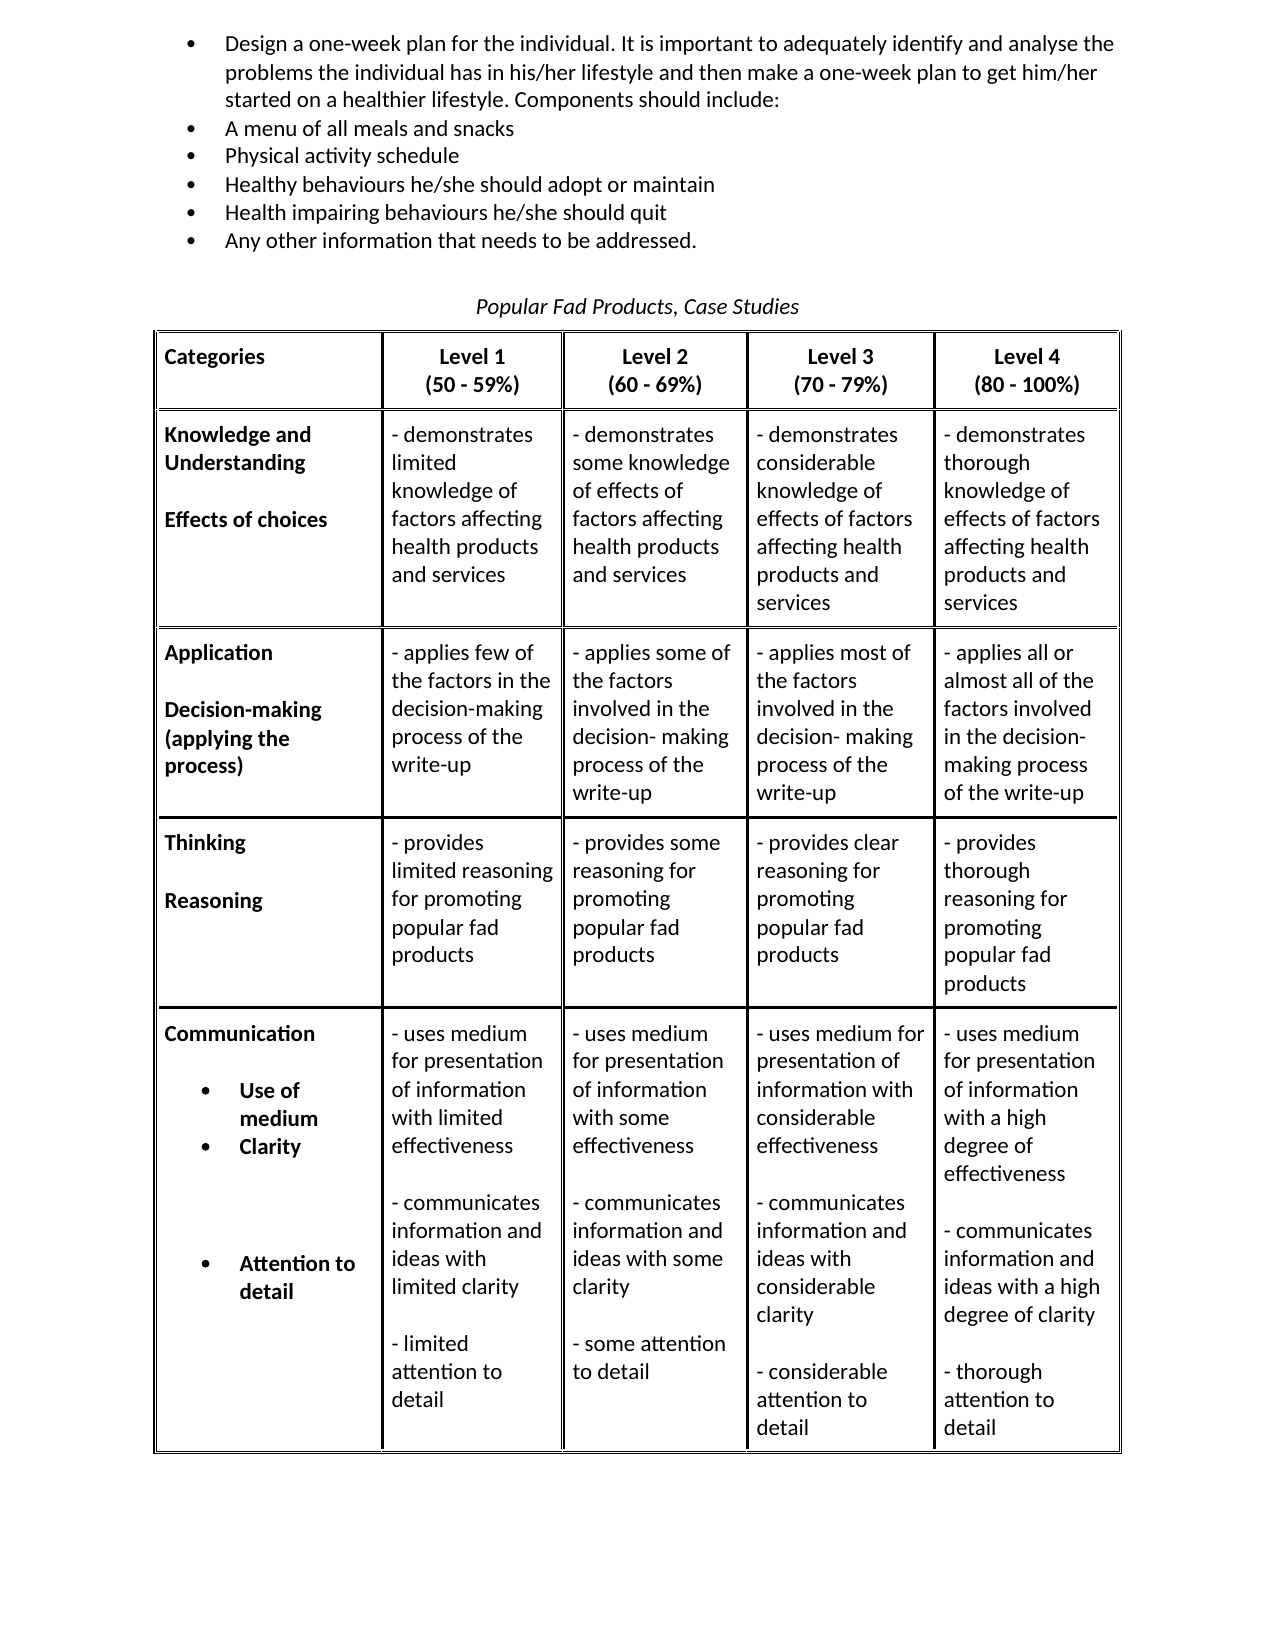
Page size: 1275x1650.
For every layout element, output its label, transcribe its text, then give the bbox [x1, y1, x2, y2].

list Any other information that needs to be addressed. [187, 226, 1125, 254]
table_cell - uses medium for presentation of information with considerable effectiveness - communicates information and ideas with considerable clarity - considerable attention to detail [747, 1009, 934, 1451]
table_cell Knowledge and Understanding Effects of choices [155, 408, 382, 626]
table_cell Level 1 (50 - 59%) [384, 333, 561, 408]
table_cell - demonstrates some knowledge of effects of factors affecting health products and services [565, 411, 746, 626]
table_cell - provides some reasoning for promoting popular fad products [565, 819, 746, 1006]
table_cell - applies some of the factors involved in the decision- making process of the write-up [565, 629, 746, 816]
table_cell - provides clear reasoning for promoting popular fad products [749, 819, 933, 1006]
table_cell - demonstrates limited knowledge of factors affecting health products and services [384, 411, 561, 626]
table_cell - uses medium for presentation of information with limited effectiveness - communicates information and ideas with limited clarity - limited attention to detail [382, 1006, 563, 1451]
table_cell - demonstrates thorough knowledge of effects of factors affecting health products and services [934, 408, 1120, 626]
table_cell - uses medium for presentation of information with some effectiveness - communicates information and ideas with some clarity - some attention to detail [563, 1009, 747, 1451]
table_cell - applies all or almost all of the factors involved in the decision- making process of the write-up [934, 626, 1120, 816]
table_cell Level 2 (60 - 69%) [565, 333, 746, 408]
table_cell - applies few of the factors in the decision-making process of the write-up [384, 629, 561, 816]
list Healthy behaviours he/she should adopt or maintain [187, 170, 1125, 198]
table_cell - provides thorough reasoning for promoting popular fad products [936, 816, 1119, 1006]
table_cell - uses medium for presentation of information with a high degree of effectiveness - communicates information and ideas with a high degree of clarity - thorough attention to detail [934, 1006, 1119, 1451]
table_cell Thinking Reasoning [157, 816, 381, 1006]
list Health impairing behaviours he/she should quit [187, 198, 1125, 226]
table_cell Application Decision-making (applying the process) [155, 626, 382, 816]
table_cell - applies most of the factors involved in the decision- making process of the write-up [749, 629, 933, 816]
list Physical activity schedule [187, 142, 1125, 170]
table_cell - demonstrates considerable knowledge of effects of factors affecting health products and services [749, 411, 933, 626]
table_cell Level 4 (80 - 100%) [934, 330, 1120, 408]
table_cell Communication Use of medium Clarity Attention to detail [157, 1006, 382, 1451]
table_cell - provides limited reasoning for promoting popular fad products [384, 819, 561, 1006]
table_cell Categories [155, 330, 382, 408]
table_header Popular Fad Products, Case Studies [155, 283, 1120, 330]
list Design a one-week plan for the individual. It is important to adequately identify and analyse the problems the individual has in his/her lifestyle and then make a one-week plan to get him/her started on a healthier lifestyle. Components should include: [187, 29, 1125, 114]
table_cell Level 3 (70 - 79%) [749, 333, 933, 408]
list A menu of all meals and snacks [187, 114, 1125, 142]
